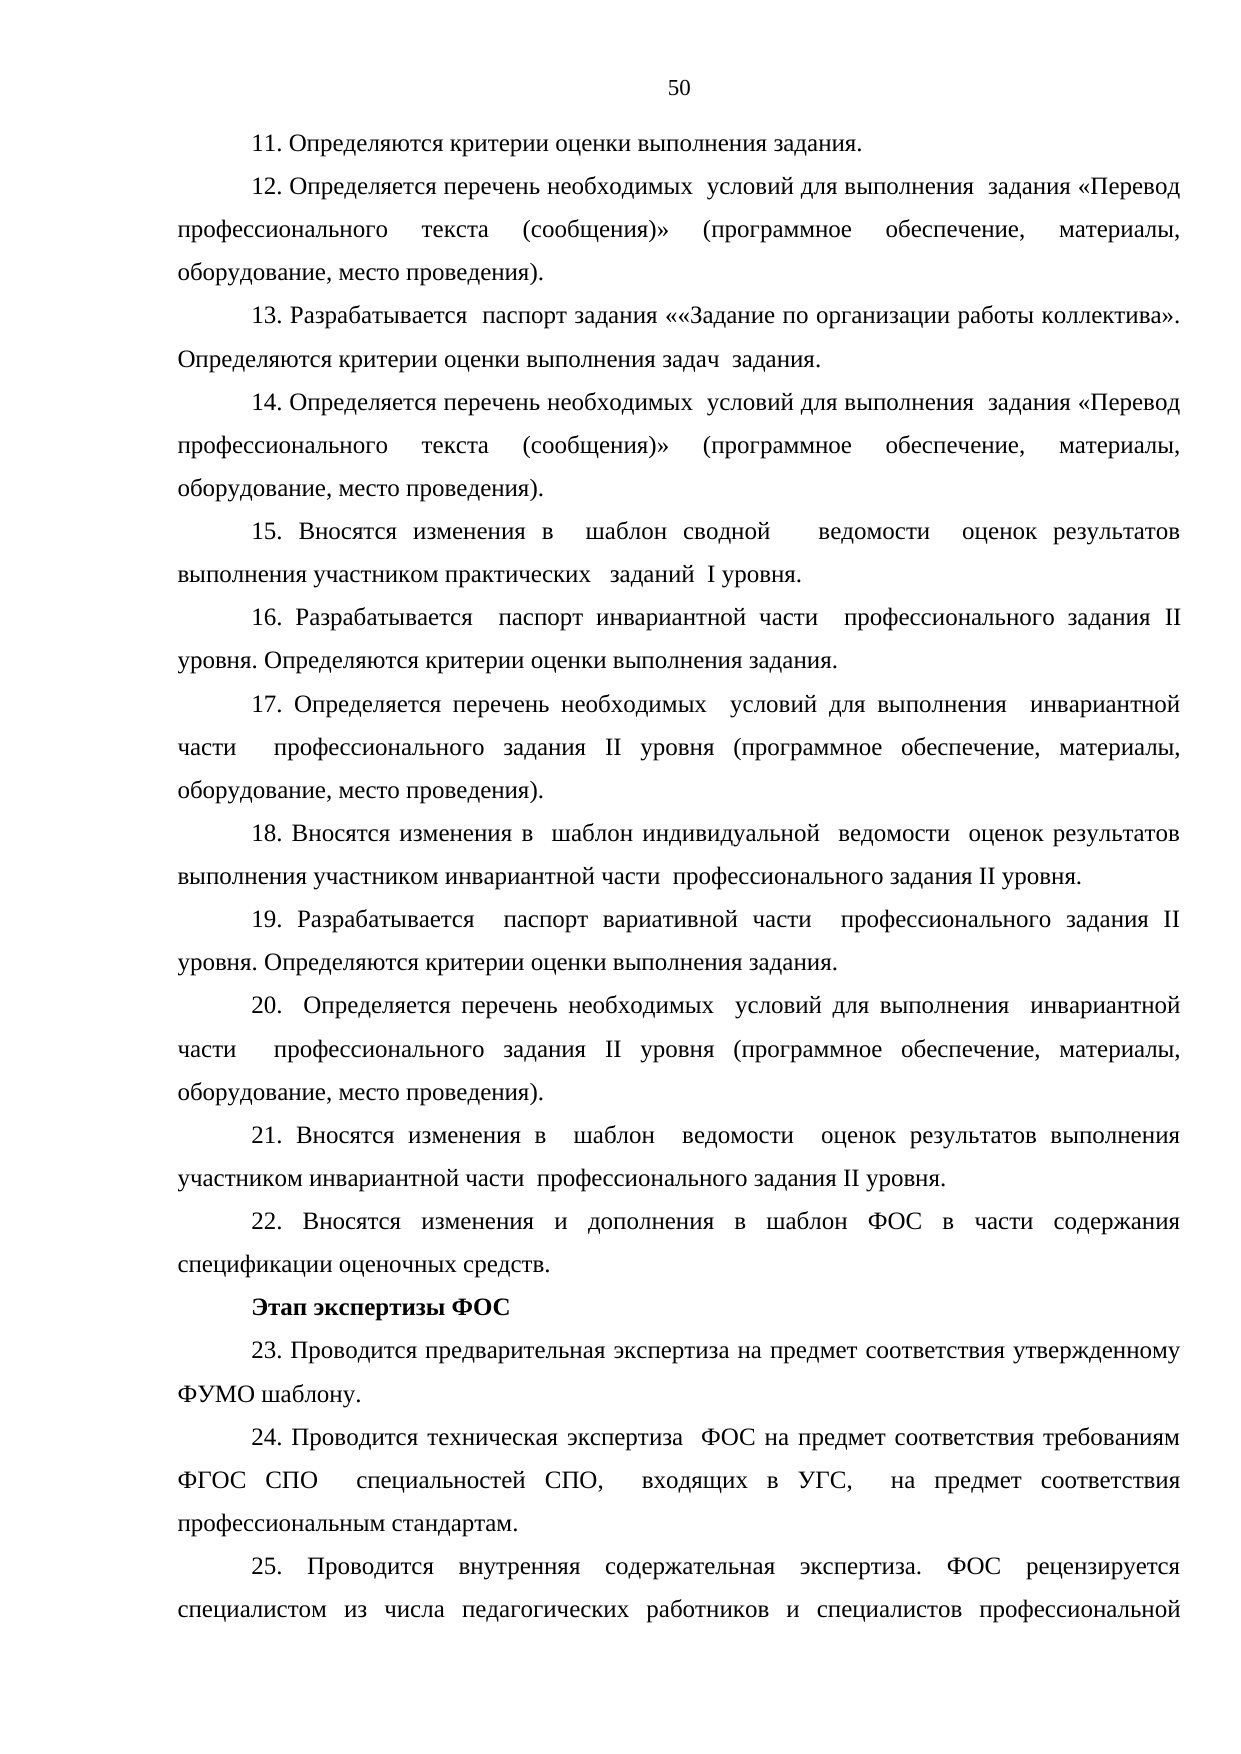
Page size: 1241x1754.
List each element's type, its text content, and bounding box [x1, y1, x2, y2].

text 23. Проводится предварительная экспертиза на предмет соответствия утвержденному ФУМО шаблону. [177, 1336, 1181, 1407]
text 12. Определяется перечень необходимых условий для выполнения задания «Перевод профессионального текста (сообщения)» (программное обеспечение, материалы, оборудование, место проведения). [177, 171, 1181, 286]
text 17. Определяется перечень необходимых условий для выполнения инвариантной части профессионального задания II уровня (программное обеспечение, материалы, оборудование, место проведения). [177, 689, 1181, 804]
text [177, 1551, 1181, 1623]
text Этап экспертизы ФОС [177, 1292, 1181, 1321]
text 22. Вносятся изменения и дополнения в шаблон ФОС в части содержания спецификации оценочных средств. [177, 1206, 1181, 1278]
text 16. Разрабатывается паспорт инвариантной части профессионального задания II уровня. Определяются критерии оценки выполнения задания. [177, 602, 1181, 674]
text 15. Вносятся изменения в шаблон сводной ведомости оценок результатов выполнения участником практических заданий I уровня. [177, 516, 1181, 588]
text 18. Вносятся изменения в шаблон индивидуальной ведомости оценок результатов выполнения участником инвариантной части профессионального задания II уровня. [177, 818, 1181, 890]
text 20. Определяется перечень необходимых условий для выполнения инвариантной части профессионального задания II уровня (программное обеспечение, материалы, оборудование, место проведения). [177, 991, 1181, 1106]
text 14. Определяется перечень необходимых условий для выполнения задания «Перевод профессионального текста (сообщения)» (программное обеспечение, материалы, оборудование, место проведения). [177, 387, 1181, 502]
text 21. Вносятся изменения в шаблон ведомости оценок результатов выполнения участником инвариантной части профессионального задания II уровня. [177, 1120, 1181, 1192]
text 13. Разрабатывается паспорт задания ««Задание по организации работы коллектива». Определяются критерии оценки выполнения задач задания. [177, 301, 1181, 372]
text 19. Разрабатывается паспорт вариативной части профессионального задания II уровня. Определяются критерии оценки выполнения задания. [177, 904, 1181, 976]
text 24. Проводится техническая экспертиза ФОС на предмет соответствия требованиям ФГОС СПО специальностей СПО, входящих в УГС, на предмет соответствия профессиональным стандартам. [177, 1422, 1181, 1537]
text 11. Определяются критерии оценки выполнения задания. [177, 128, 1181, 157]
